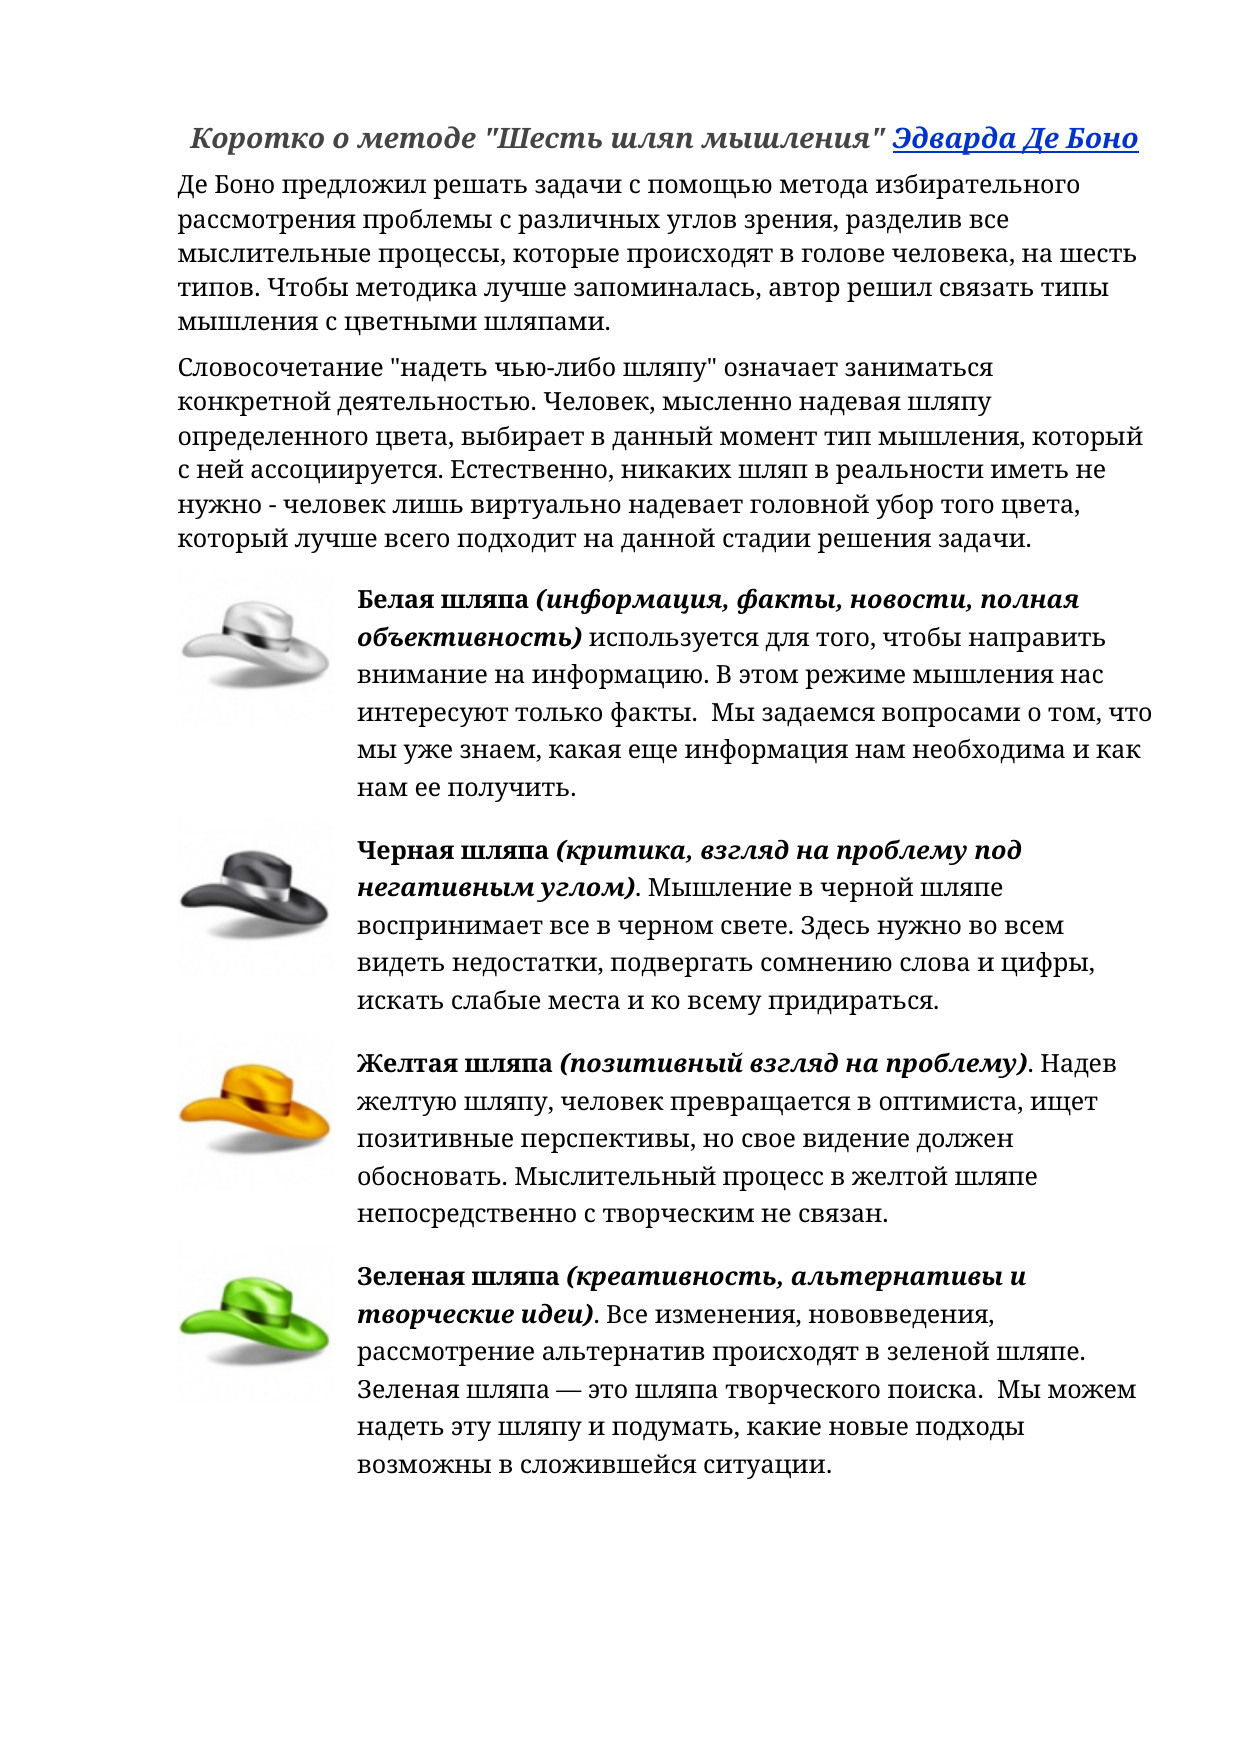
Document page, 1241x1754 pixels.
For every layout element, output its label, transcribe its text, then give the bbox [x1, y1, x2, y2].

table_header Черная шляпа (критика, взгляд на проблему под негативным углом). Мышление в черной шляпе воспринимает все в черном свете. Здесь нужно во всем видеть недостатки, подвергать сомнению слова и цифры, искать слабые места и ко всему придираться. [355, 818, 1159, 1031]
picture [177, 819, 334, 976]
text Словосочетание "надеть чью-либо шляпу" означает заниматься конкретной деятельностью. Человек, мысленно надевая шляпу определенного цвета, выбирает в данный момент тип мышления, который с ней ассоциируется. Естественно, никаких шляп в реальности иметь не нужно - человек лишь виртуально надевает головной убор того цвета, который лучше всего подходит на данной стадии решения задачи. [177, 350, 1152, 554]
picture [177, 568, 334, 725]
picture [177, 1245, 334, 1402]
table_header [176, 1244, 355, 1494]
table_header [176, 1031, 355, 1244]
text Коротко о методе "Шесть шляп мышления" Эдварда Де Боно [177, 118, 1152, 157]
table_header [176, 818, 355, 1031]
table_header Зеленая шляпа (креативность, альтернативы и творческие идеи). Все изменения, нововведения, рассмотрение альтернатив происходят в зеленой шляпе. Зеленая шляпа — это шляпа творческого поиска. Мы можем надеть эту шляпу и подумать, какие новые подходы возможны в сложившейся ситуации. [355, 1244, 1159, 1494]
table_header Белая шляпа (информация, факты, новости, полная объективность) используется для того, чтобы направить внимание на информацию. В этом режиме мышления нас интересуют только факты. Мы задаемся вопросами о том, что мы уже знаем, какая еще информация нам необходима и как нам ее получить. [355, 567, 1159, 817]
text Де Боно предложил решать задачи с помощью метода избирательного рассмотрения проблемы с различных углов зрения, разделив все мыслительные процессы, которые происходят в голове человека, на шесть типов. Чтобы методика лучше запоминалась, автор решил связать типы мышления с цветными шляпами. [177, 167, 1152, 337]
picture [177, 1032, 334, 1189]
table_header [176, 567, 355, 817]
table_header Желтая шляпа (позитивный взгляд на проблему). Надев желтую шляпу, человек превращается в оптимиста, ищет позитивные перспективы, но свое видение должен обосновать. Мыслительный процесс в желтой шляпе непосредственно с творческим не связан. [355, 1031, 1159, 1244]
